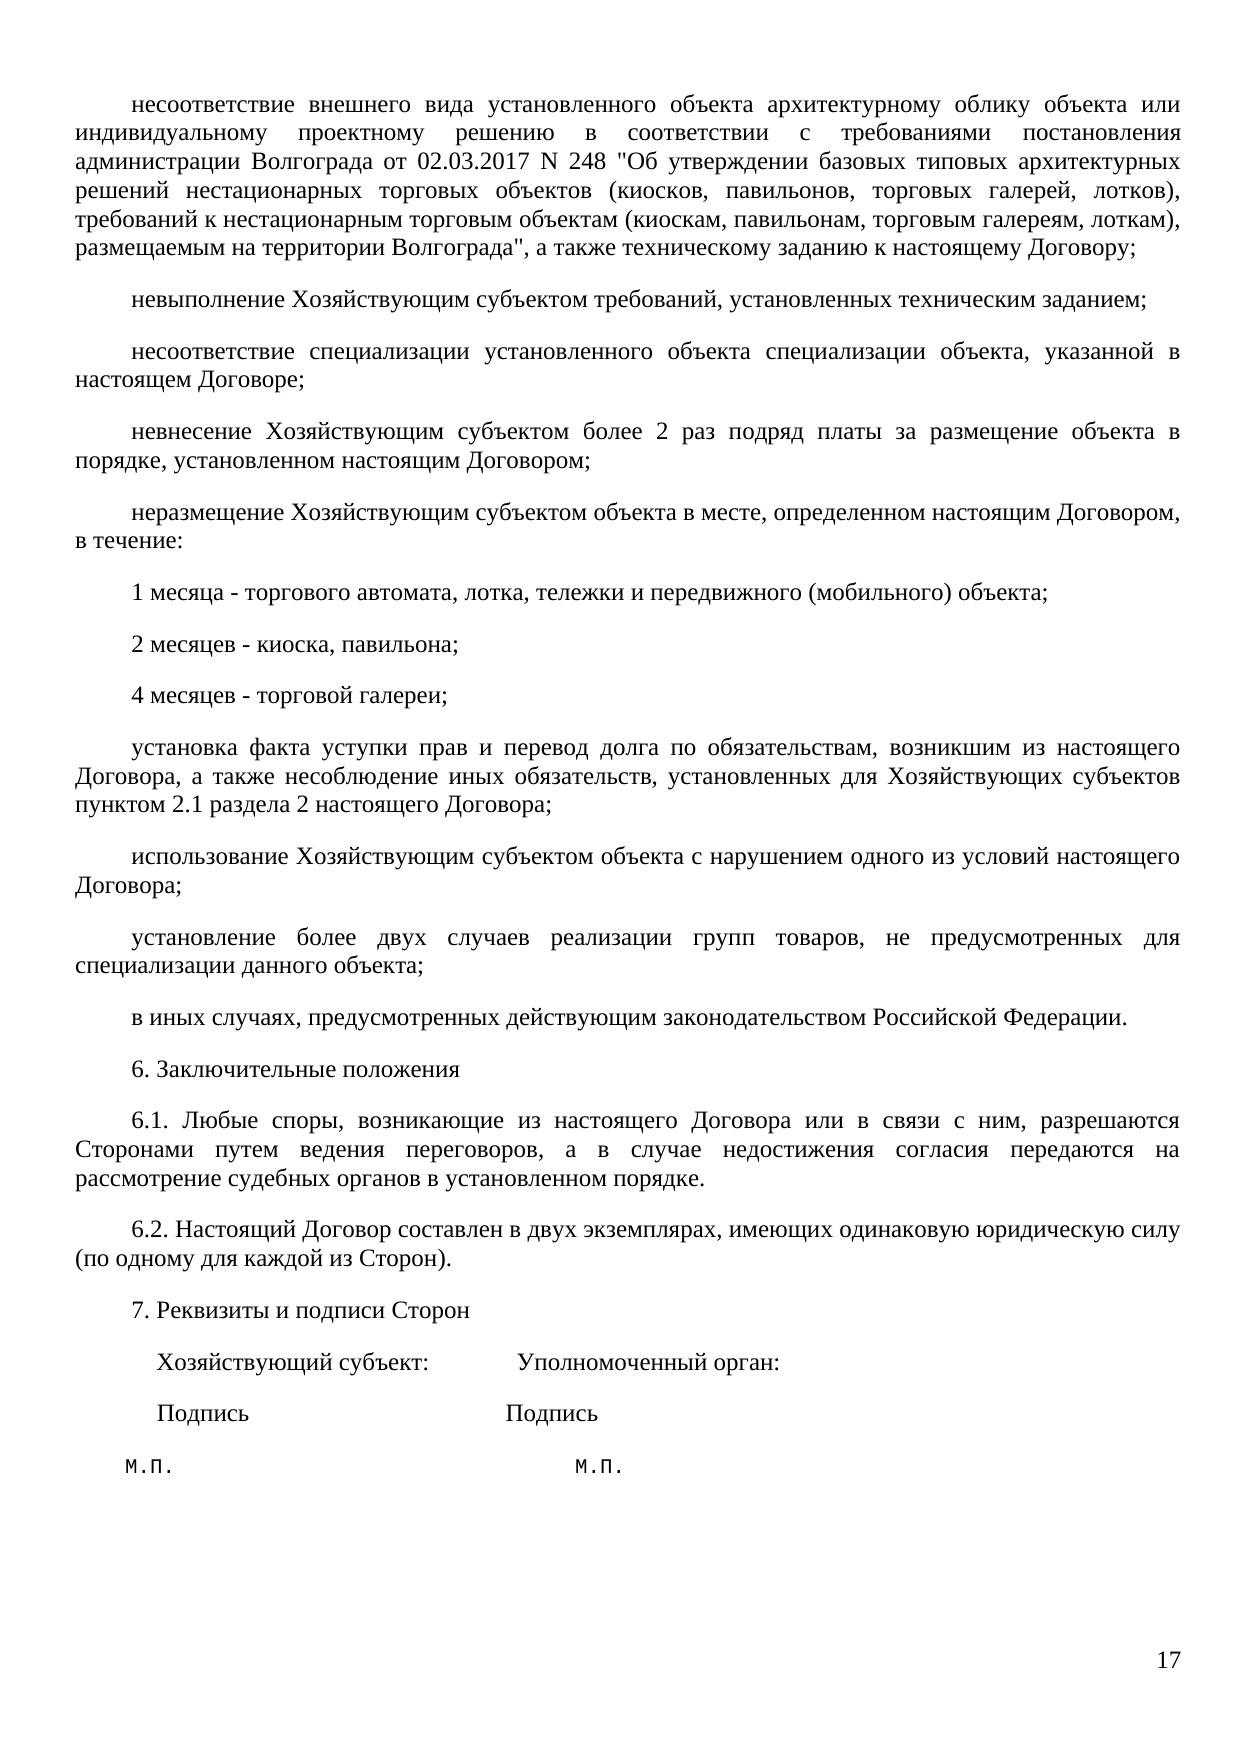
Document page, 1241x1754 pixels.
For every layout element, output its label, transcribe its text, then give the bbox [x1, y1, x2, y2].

text 6.1. Любые споры, возникающие из настоящего Договора или в связи с ним, разрешаются Сторонами путем ведения переговоров, а в случае недостижения согласия передаются на рассмотрение судебных органов в установленном порядке. [75, 1105, 1181, 1192]
text невнесение Хозяйствующим субъектом более 2 раз подряд платы за размещение объекта в порядке, установленном настоящим Договором; [75, 416, 1181, 474]
text установление более двух случаев реализации групп товаров, не предусмотренных для специализации данного объекта; [75, 922, 1181, 979]
text М.П. М.П. [75, 1456, 1181, 1479]
text несоответствие специализации установленного объекта специализации объекта, указанной в настоящем Договоре; [75, 336, 1181, 393]
text использование Хозяйствующим субъектом объекта с нарушением одного из условий настоящего Договора; [75, 841, 1181, 899]
text 4 месяцев - торговой галереи; [75, 680, 1181, 709]
text Подпись Подпись [75, 1398, 1181, 1427]
text Хозяйствующий субъект: Уполномоченный орган: [75, 1347, 1181, 1375]
text установка факта уступки прав и перевод долга по обязательствам, возникшим из настоящего Договора, а также несоблюдение иных обязательств, установленных для Хозяйствующих субъектов пунктом 2.1 раздела 2 настоящего Договора; [75, 732, 1181, 818]
text невыполнение Хозяйствующим субъектом требований, установленных техническим заданием; [75, 284, 1181, 313]
text 6.2. Настоящий Договор составлен в двух экземплярах, имеющих одинаковую юридическую силу (по одному для каждой из Сторон). [75, 1214, 1181, 1272]
text 1 месяца - торгового автомата, лотка, тележки и передвижного (мобильного) объекта; [75, 577, 1181, 606]
text в иных случаях, предусмотренных действующим законодательством Российской Федерации. [75, 1002, 1181, 1031]
text 6. Заключительные положения [75, 1054, 1181, 1082]
text несоответствие внешнего вида установленного объекта архитектурному облику объекта или индивидуальному проектному решению в соответствии с требованиями постановления администрации Волгограда от 02.03.2017 N 248 "Об утверждении базовых типовых архитектурных решений нестационарных торговых объектов (киосков, павильонов, торговых галерей, лотков), требований к нестационарным торговым объектам (киоскам, павильонам, торговым галереям, лоткам), размещаемым на территории Волгограда", а также техническому заданию к настоящему Договору; [75, 89, 1181, 261]
text 2 месяцев - киоска, павильона; [75, 629, 1181, 657]
text 7. Реквизиты и подписи Сторон [75, 1295, 1181, 1324]
text неразмещение Хозяйствующим субъектом объекта в месте, определенном настоящим Договором, в течение: [75, 497, 1181, 554]
